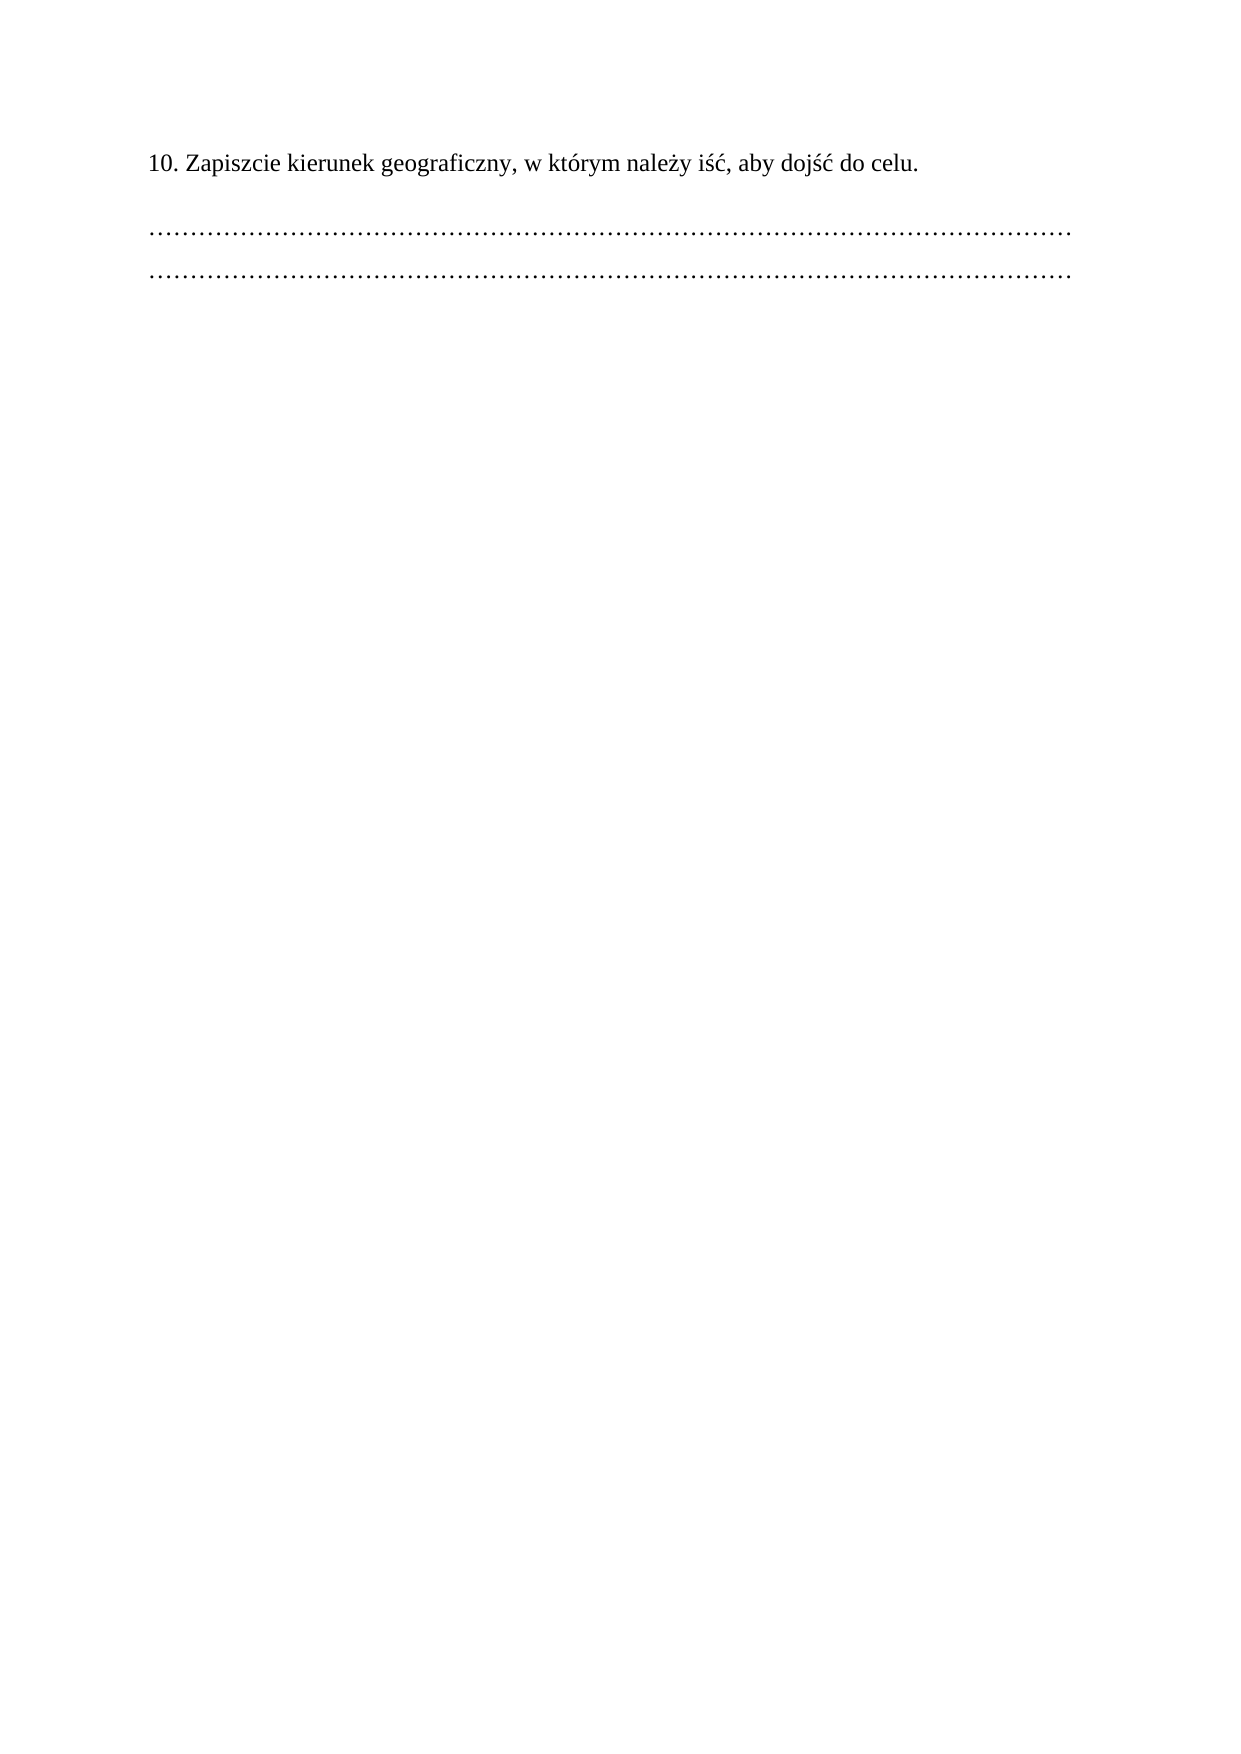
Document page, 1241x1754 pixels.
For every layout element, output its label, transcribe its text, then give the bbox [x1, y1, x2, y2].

text 10. Zapiszcie kierunek geograficzny, w którym należy iść, aby dojść do celu. [148, 148, 1093, 176]
text …………………………………………………………………………………………………………………………………………………………………………………………………… [148, 212, 1093, 283]
